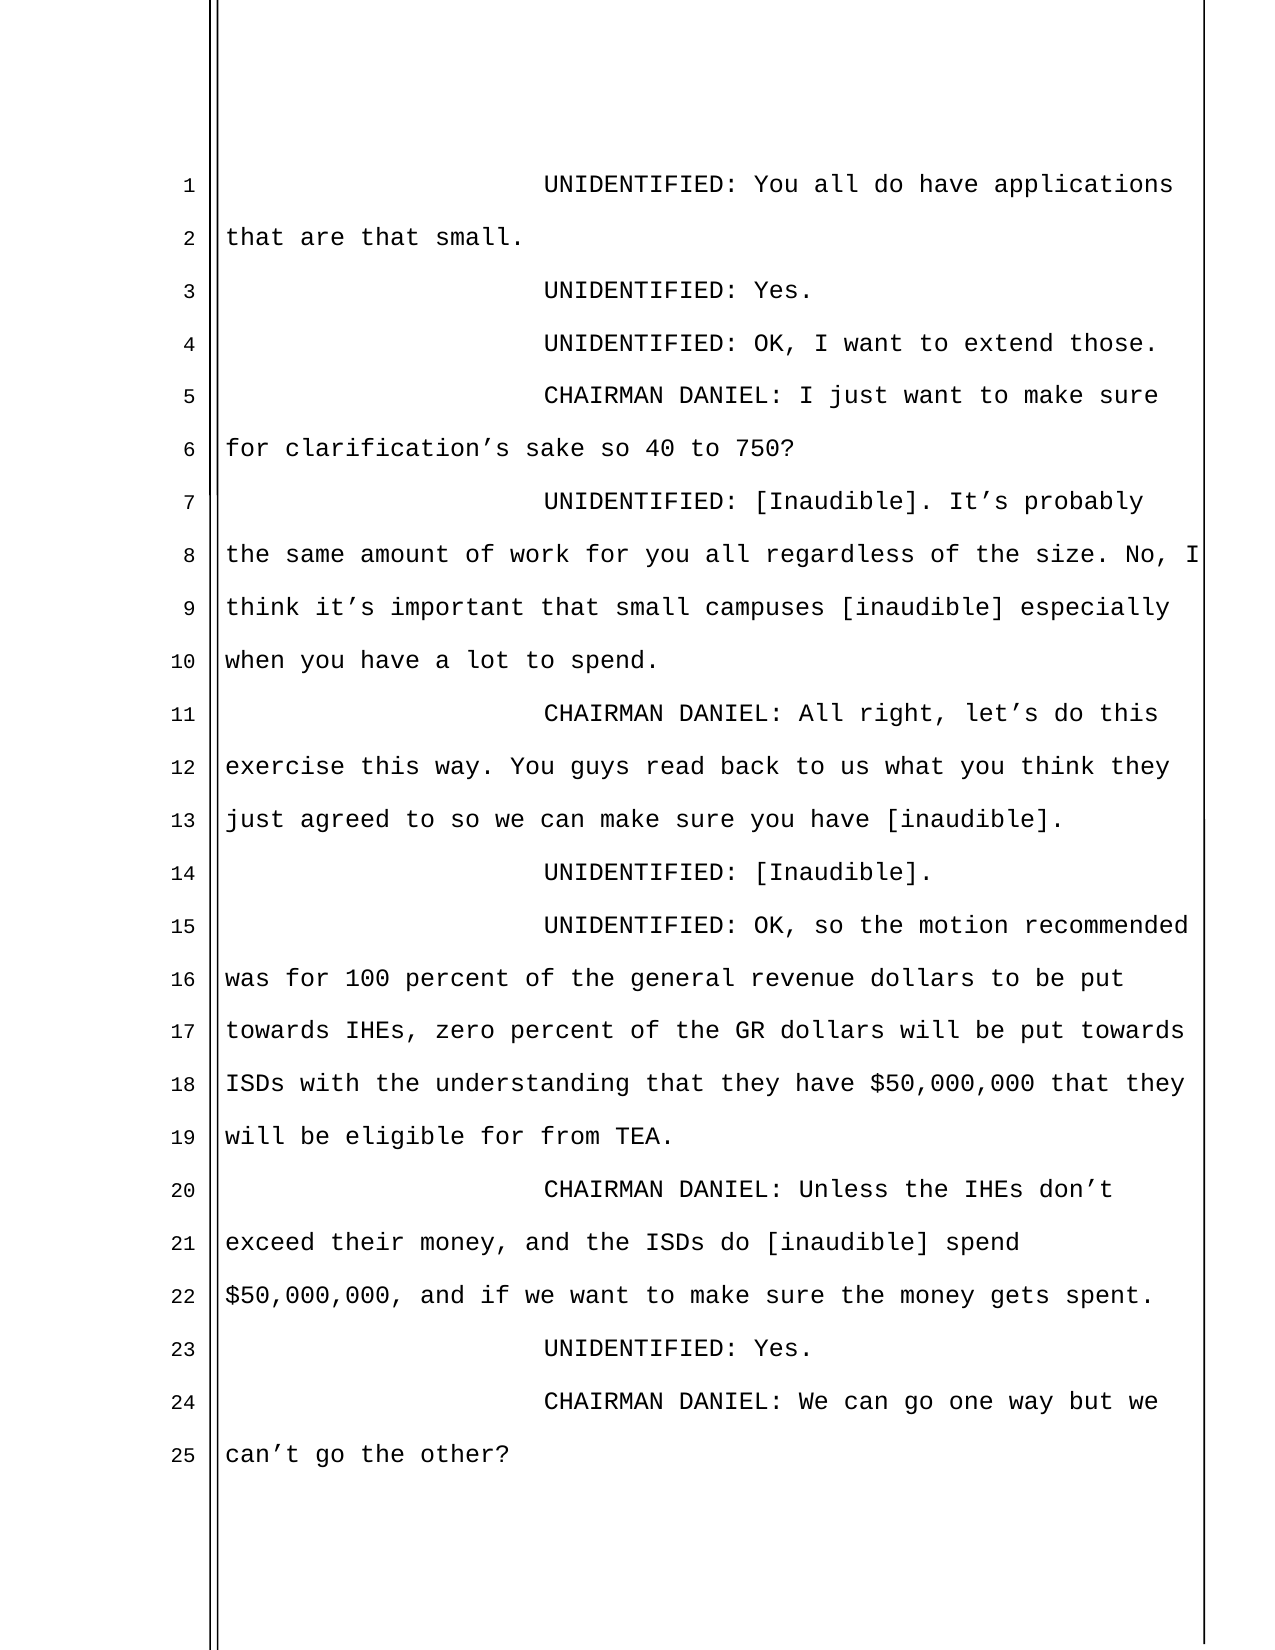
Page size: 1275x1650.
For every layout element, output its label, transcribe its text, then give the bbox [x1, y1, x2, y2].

text UNIDENTIFIED: Yes. [225, 1314, 1200, 1367]
text CHAIRMAN DANIEL: I just want to make sure for clarification’s sake so 40 to 750? [225, 362, 1200, 467]
text CHAIRMAN DANIEL: Unless the IHEs don’t exceed their money, and the ISDs do [inaudible] spend $50,000,000, and if we want to make sure the money gets spent. [225, 1155, 1200, 1314]
text UNIDENTIFIED: OK, so the motion recommended was for 100 percent of the general revenue dollars to be put towards IHEs, zero percent of the GR dollars will be put towards ISDs with the understanding that they have $50,000,000 that they will be eligible for from TEA. [225, 891, 1200, 1155]
text CHAIRMAN DANIEL: We can go one way but we can’t go the other? [225, 1367, 1200, 1473]
text UNIDENTIFIED: You all do have applications that are that small. [225, 150, 1200, 256]
text UNIDENTIFIED: [Inaudible]. It’s probably the same amount of work for you all regardless of the size. No, I think it’s important that small campuses [inaudible] especially when you have a lot to spend. [225, 467, 1200, 679]
text CHAIRMAN DANIEL: All right, let’s do this exercise this way. You guys read back to us what you think they just agreed to so we can make sure you have [inaudible]. [225, 679, 1200, 838]
text UNIDENTIFIED: Yes. [225, 256, 1200, 309]
text UNIDENTIFIED: [Inaudible]. [225, 838, 1200, 891]
text UNIDENTIFIED: OK, I want to extend those. [225, 309, 1200, 362]
